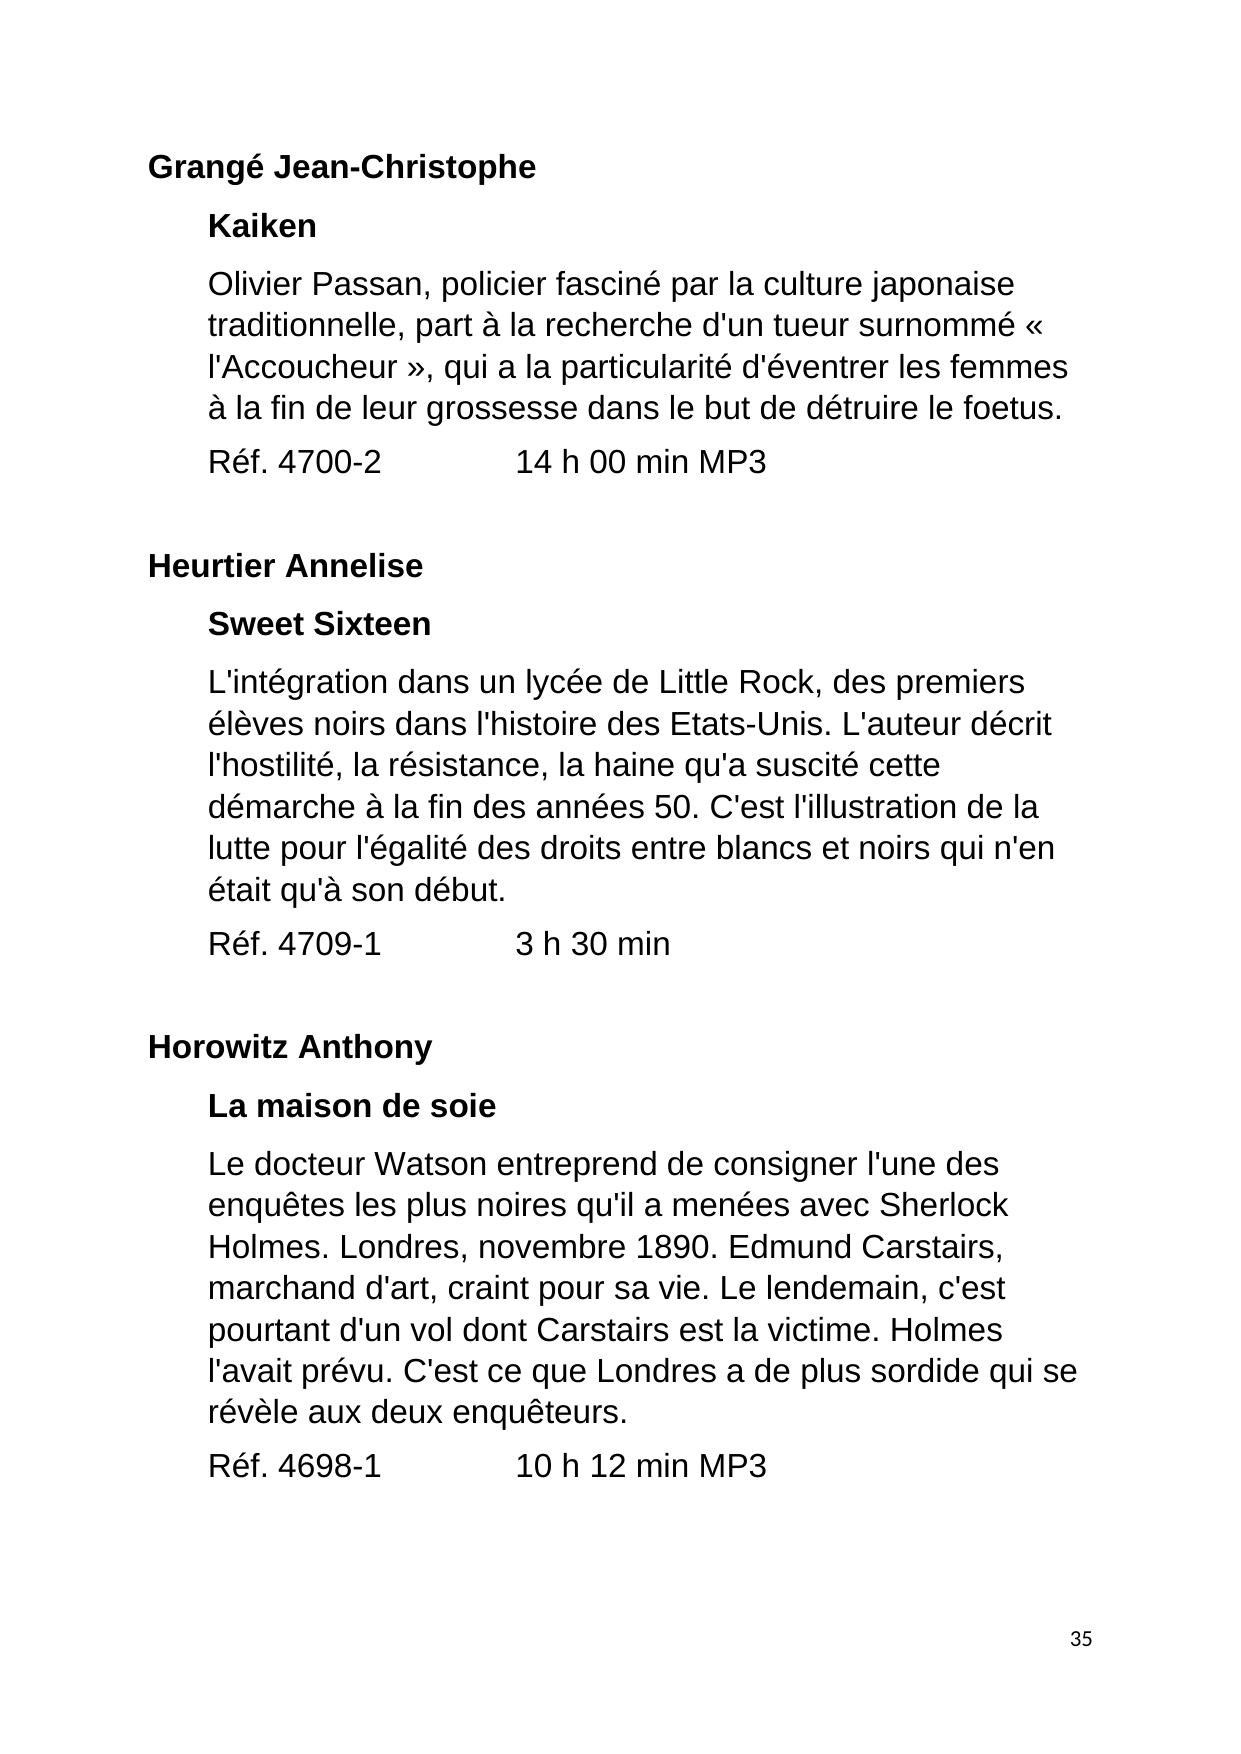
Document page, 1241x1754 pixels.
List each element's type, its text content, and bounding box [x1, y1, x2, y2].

subtitle Heurtier Annelise [148, 546, 1093, 584]
subtitle L'intégration dans un lycée de Little Rock, des premiers élèves noirs dans l'histoire des Etats-Unis. L'auteur décrit l'hostilité, la résistance, la haine qu'a suscité cette démarche à la fin des années 50. C'est l'illustration de la lutte pour l'égalité des droits entre blancs et noirs qui n'en était qu'à son début. [208, 662, 1093, 908]
subtitle Sweet Sixteen [208, 604, 1093, 643]
subtitle Le docteur Watson entreprend de consigner l'une des enquêtes les plus noires qu'il a menées avec Sherlock Holmes. Londres, novembre 1890. Edmund Carstairs, marchand d'art, craint pour sa vie. Le lendemain, c'est pourtant d'un vol dont Carstairs est la victime. Holmes l'avait prévu. C'est ce que Londres a de plus sordide qui se révèle aux deux enquêteurs. [208, 1144, 1093, 1431]
subtitle Kaiken [208, 206, 1093, 244]
subtitle Grangé Jean-Christophe [148, 148, 1093, 186]
subtitle Réf. 4698-1 10 h 12 min MP3 [208, 1447, 1093, 1485]
subtitle Réf. 4709-1 3 h 30 min [208, 924, 1093, 962]
subtitle Olivier Passan, policier fasciné par la culture japonaise traditionnelle, part à la recherche d'un tueur surnommé « l'Accoucheur », qui a la particularité d'éventrer les femmes à la fin de leur grossesse dans le but de détruire le foetus. [208, 264, 1093, 427]
subtitle Réf. 4700-2 14 h 00 min MP3 [208, 442, 1093, 481]
subtitle La maison de soie [208, 1086, 1093, 1124]
subtitle Horowitz Anthony [148, 1028, 1093, 1066]
